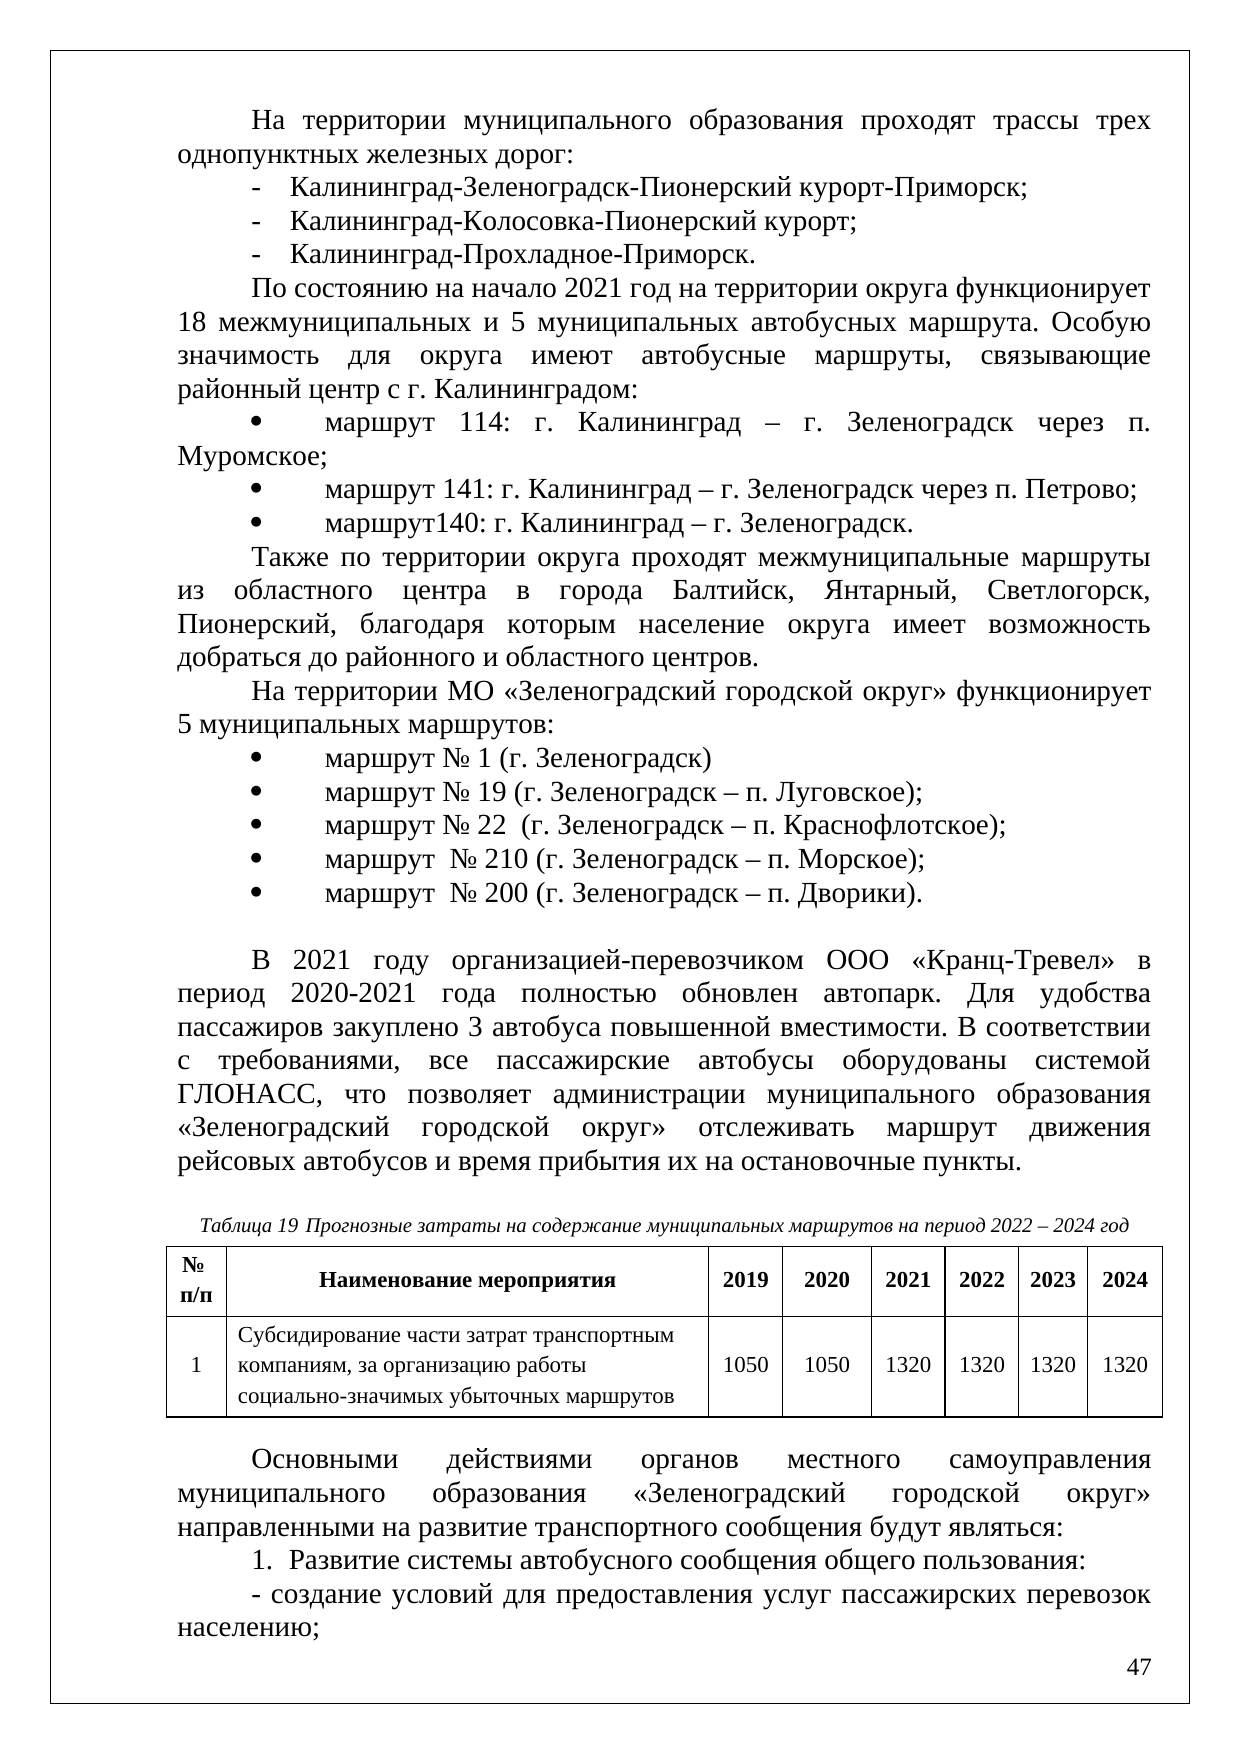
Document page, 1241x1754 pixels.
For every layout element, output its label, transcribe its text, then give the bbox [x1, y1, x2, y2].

table_header Наименование мероприятия [227, 1247, 708, 1316]
table_cell 1320 [946, 1317, 1018, 1416]
text На территории муниципального образования проходят трассы трех однопунктных железных дорог: [177, 102, 1152, 169]
list маршрут № 19 (г. Зеленоградск – п. Луговское); [177, 774, 1152, 807]
table_cell 1050 [783, 1317, 871, 1416]
table_header 2024 [1088, 1247, 1162, 1316]
list Калининград-Прохладное-Приморск. [177, 237, 1152, 270]
text - создание условий для предоставления услуг пассажирских перевозок населению; [177, 1576, 1152, 1643]
table_cell 1320 [1088, 1317, 1162, 1416]
text Также по территории округа проходят межмуниципальные маршруты из областного центра в города Балтийск, Янтарный, Светлогорск, Пионерский, благодаря которым население округа имеет возможность добраться до районного и областного центров. [177, 539, 1152, 673]
list маршрут № 200 (г. Зеленоградск – п. Дворики). [177, 875, 1152, 908]
list Развитие системы автобусного сообщения общего пользования: [251, 1542, 1152, 1576]
table_cell 1320 [1019, 1317, 1087, 1416]
list маршрут № 210 (г. Зеленоградск – п. Морское); [177, 841, 1152, 875]
list маршрут140: г. Калининград – г. Зеленоградск. [177, 505, 1152, 539]
list Калининград-Зеленоградск-Пионерский курорт-Приморск; [177, 169, 1152, 203]
list Калининград-Колосовка-Пионерский курорт; [177, 203, 1152, 237]
table_header 2020 [783, 1247, 871, 1316]
list маршрут № 1 (г. Зеленоградск) [177, 740, 1152, 774]
text На территории МО «Зеленоградский городской округ» функционирует 5 муниципальных маршрутов: [177, 673, 1152, 740]
table_header 2022 [946, 1247, 1018, 1316]
text По состоянию на начало 2021 год на территории округа функционирует 18 межмуниципальных и 5 муниципальных автобусных маршрута. Особую значимость для округа имеют автобусные маршруты, связывающие районный центр с г. Калининградом: [177, 270, 1152, 404]
table_header 2023 [1019, 1247, 1087, 1316]
text В 2021 году организацией-перевозчиком ООО «Кранц-Тревел» в период 2020-2021 года полностью обновлен автопарк. Для удобства пассажиров закуплено 3 автобуса повышенной вместимости. В соответствии с требованиями, все пассажирские автобусы оборудованы системой ГЛОНАСС, что позволяет администрации муниципального образования «Зеленоградский городской округ» отслеживать маршрут движения рейсовых автобусов и время прибытия их на остановочные пункты. [177, 942, 1152, 1177]
table_cell 1320 [872, 1317, 944, 1416]
list маршрут 114: г. Калининград – г. Зеленоградск через п. Муромское; [177, 404, 1152, 472]
text Основными действиями органов местного самоуправления муниципального образования «Зеленоградский городской округ» направленными на развитие транспортного сообщения будут являться: [177, 1442, 1152, 1542]
table_header 2021 [872, 1247, 944, 1316]
table_header 2019 [709, 1247, 782, 1316]
table_cell Субсидирование части затрат транспортным компаниям, за организацию работы социально-значимых убыточных маршрутов [227, 1317, 708, 1416]
list маршрут 141: г. Калининград – г. Зеленоградск через п. Петрово; [177, 472, 1152, 505]
table_cell 1050 [709, 1317, 782, 1416]
list маршрут № 22 (г. Зеленоградск – п. Краснофлотское); [177, 807, 1152, 841]
text Таблица 19 Прогнозные затраты на содержание муниципальных маршрутов на период 2022 – 2024 год [177, 1213, 1152, 1237]
table_header № п/п [167, 1247, 226, 1316]
table_cell 1 [167, 1317, 226, 1416]
